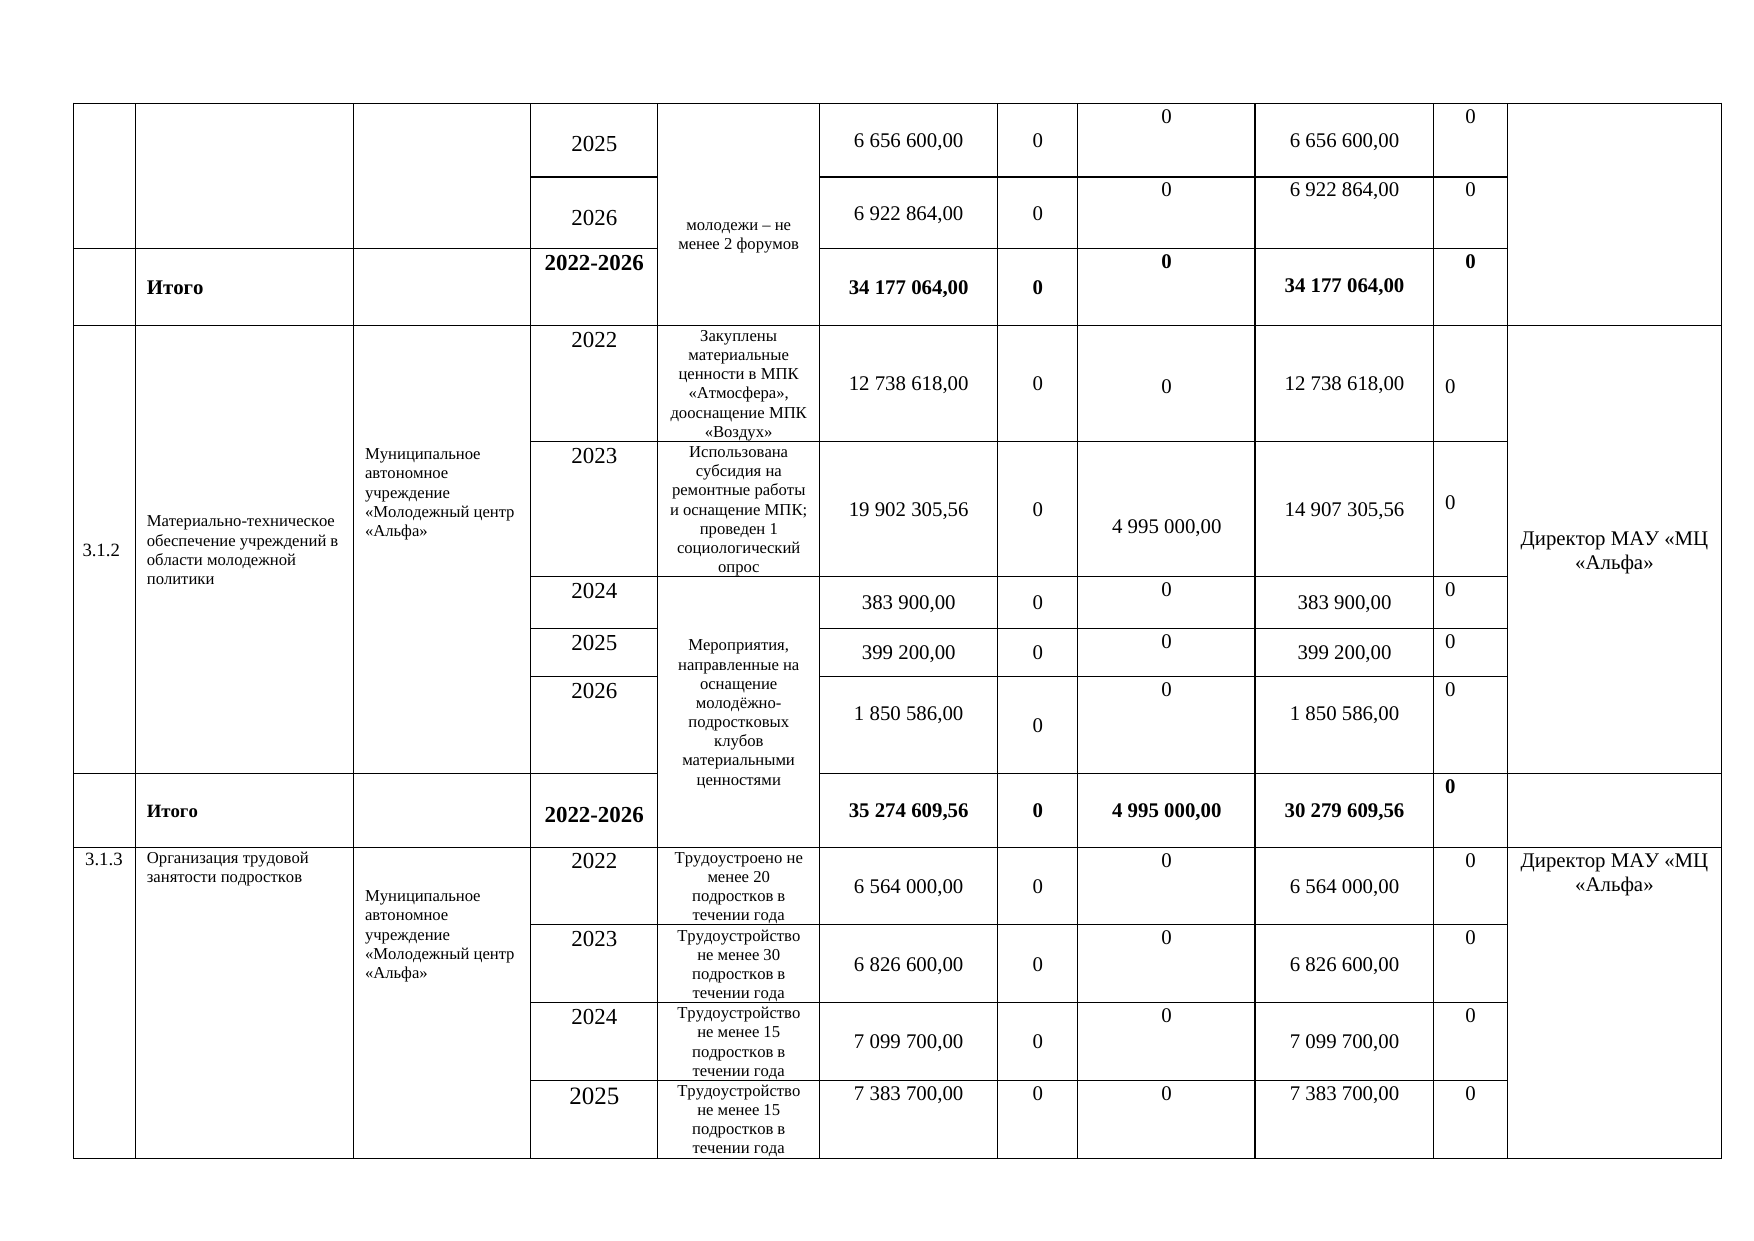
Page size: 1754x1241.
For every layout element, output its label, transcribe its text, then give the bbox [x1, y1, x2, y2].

table_cell 0 [998, 249, 1077, 325]
table_cell Муниципальное автономное учреждение «Молодежный центр «Альфа» [354, 848, 530, 1157]
table_cell 0 [1078, 677, 1254, 773]
table_cell 3.1.2 [74, 326, 135, 773]
table_cell 1 850 586,00 [1256, 677, 1433, 773]
table_cell [354, 249, 530, 325]
table_cell 4 995 000,00 [1078, 442, 1254, 576]
table_cell Использована субсидия на ремонтные работы и оснащение МПК; проведен 1 социологический опрос [658, 442, 819, 576]
table_cell 6 564 000,00 [1256, 848, 1433, 924]
table_cell 6 564 000,00 [820, 848, 997, 924]
table_cell 0 [998, 774, 1077, 847]
table_cell 6 826 600,00 [1256, 925, 1433, 1002]
table_cell Мероприятия, направленные на оснащение молодёжно-подростковых клубов материальными ценностями [658, 577, 819, 847]
table_cell 0 [998, 326, 1077, 441]
table_cell 0 [998, 442, 1077, 576]
table_cell 399 200,00 [1256, 629, 1433, 676]
table_cell 6 656 600,00 [820, 104, 997, 176]
table_cell 0 [1434, 848, 1507, 924]
table_cell 2024 [531, 577, 657, 628]
table_cell 2023 [531, 925, 657, 1002]
table_cell 2025 [531, 1081, 657, 1157]
table_cell 0 [998, 848, 1077, 924]
table_cell 7 383 700,00 [1256, 1081, 1433, 1157]
table_cell 2024 [531, 1003, 657, 1080]
table_cell [74, 249, 135, 325]
table_cell 6 656 600,00 [1256, 104, 1433, 176]
table_cell 0 [1434, 249, 1507, 325]
table_cell 0 [1078, 1081, 1254, 1157]
table_cell 34 177 064,00 [820, 249, 997, 325]
table_cell 0 [1434, 925, 1507, 1002]
table_cell 0 [998, 104, 1077, 176]
table_cell 2026 [531, 178, 657, 248]
table_cell 0 [1434, 1081, 1507, 1157]
table_cell 7 383 700,00 [820, 1081, 997, 1157]
table_cell 6 922 864,00 [1256, 178, 1433, 248]
table_cell 0 [998, 925, 1077, 1002]
table_cell 30 279 609,56 [1256, 774, 1433, 847]
table_cell 6 922 864,00 [820, 178, 997, 248]
table_cell 0 [1078, 326, 1254, 441]
table_cell 0 [1434, 442, 1507, 576]
table_cell 0 [998, 677, 1077, 773]
table_cell 0 [1078, 178, 1254, 248]
table_cell 2022 [531, 326, 657, 441]
table_cell Итого [136, 774, 353, 847]
table_cell Закуплены материальные ценности в МПК «Атмосфера», дооснащение МПК «Воздух» [658, 326, 819, 441]
table_cell [74, 774, 135, 847]
table_cell 7 099 700,00 [1256, 1003, 1433, 1080]
table_cell 0 [1078, 577, 1254, 628]
table_cell 0 [1434, 629, 1507, 676]
table_cell 0 [1434, 774, 1507, 847]
table_cell 0 [998, 629, 1077, 676]
table_cell 0 [998, 1003, 1077, 1080]
table_cell 6 826 600,00 [820, 925, 997, 1002]
table_cell Итого [136, 249, 353, 325]
table_cell Трудоустройство не менее 30 подростков в течении года [658, 925, 819, 1002]
table_cell 0 [1078, 848, 1254, 924]
table_cell 12 738 618,00 [1256, 326, 1433, 441]
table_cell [658, 1081, 819, 1157]
table_cell 0 [1434, 577, 1507, 628]
table_cell 2022 [531, 848, 657, 924]
table_cell 0 [1434, 104, 1507, 176]
table_cell 2026 [531, 677, 657, 773]
table_cell 19 902 305,56 [820, 442, 997, 576]
table_cell 2025 [531, 629, 657, 676]
table_cell [1508, 774, 1721, 847]
table_cell 4 995 000,00 [1078, 774, 1254, 847]
table_cell 0 [1434, 1003, 1507, 1080]
table_cell 3.1.3 [74, 848, 135, 1157]
table_cell 0 [1434, 677, 1507, 773]
table_cell 2025 [531, 104, 657, 176]
table_cell 0 [1078, 629, 1254, 676]
table_cell 383 900,00 [820, 577, 997, 628]
table_cell Организация трудовой занятости подростков [136, 848, 353, 1157]
table_cell 2023 [531, 442, 657, 576]
table_cell 1 850 586,00 [820, 677, 997, 773]
table_cell Директор МАУ «МЦ «Альфа» [1508, 848, 1721, 1157]
table_cell Трудоустроено не менее 20 подростков в течении года [658, 848, 819, 924]
table_cell Директор МАУ «МЦ «Альфа» [1508, 326, 1721, 773]
table_cell 2022-2026 [531, 249, 657, 325]
table_cell 35 274 609,56 [820, 774, 997, 847]
table_cell 34 177 064,00 [1256, 249, 1433, 325]
table_cell Материально-техническое обеспечение учреждений в области молодежной политики [136, 326, 353, 773]
table_cell 399 200,00 [820, 629, 997, 676]
table_cell 0 [1078, 925, 1254, 1002]
table_cell 383 900,00 [1256, 577, 1433, 628]
table_cell [354, 774, 530, 847]
table_cell Муниципальное автономное учреждение «Молодежный центр «Альфа» [354, 326, 530, 773]
table_cell 0 [1078, 1003, 1254, 1080]
table_cell 14 907 305,56 [1256, 442, 1433, 576]
table_cell 0 [1078, 249, 1254, 325]
table_cell 7 099 700,00 [820, 1003, 997, 1080]
table_cell 0 [1434, 326, 1507, 441]
table_cell 12 738 618,00 [820, 326, 997, 441]
table_cell 0 [1078, 104, 1254, 176]
table_cell 0 [998, 1081, 1077, 1157]
table_cell 2022-2026 [531, 774, 657, 847]
table_cell 0 [998, 577, 1077, 628]
table_cell 0 [1434, 178, 1507, 248]
table_cell 0 [998, 178, 1077, 248]
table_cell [658, 1003, 819, 1080]
